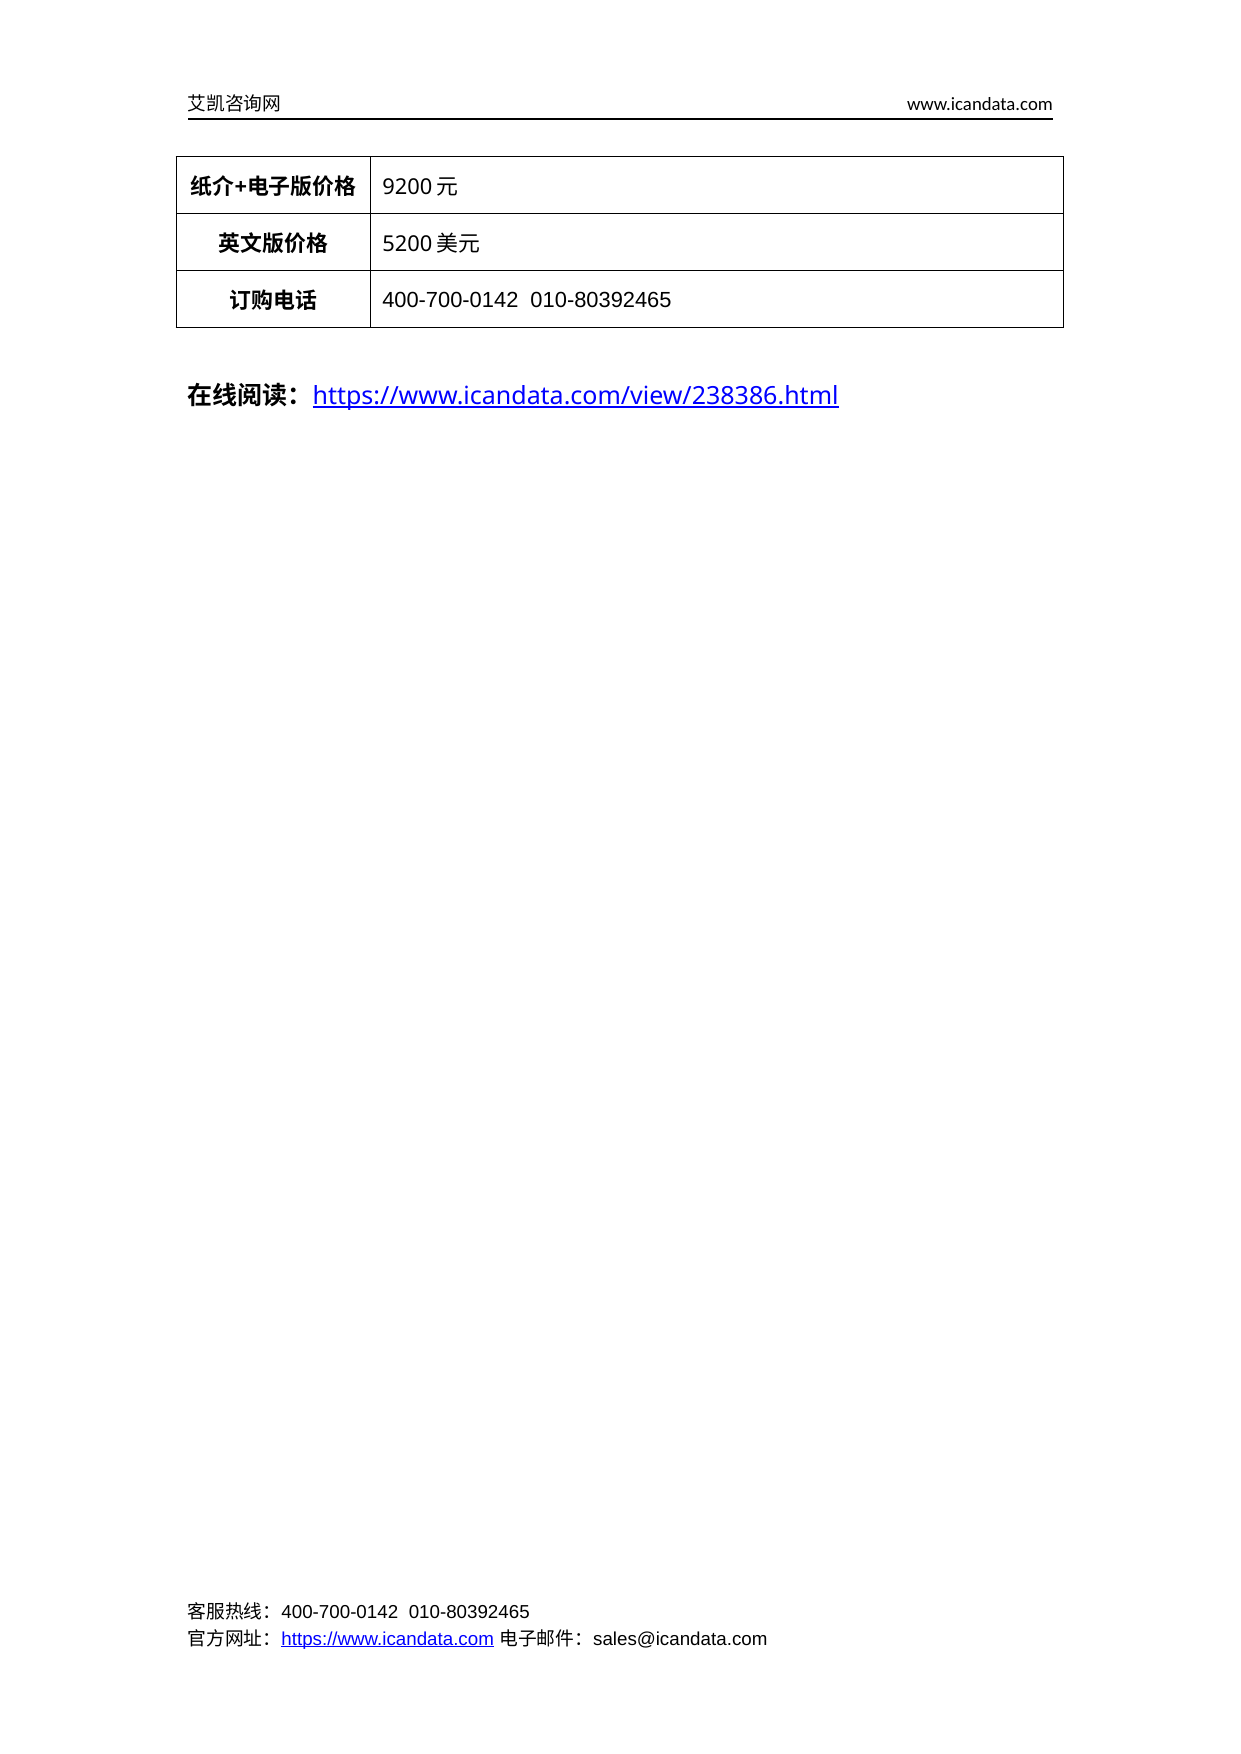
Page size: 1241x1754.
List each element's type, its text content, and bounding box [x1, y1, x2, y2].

table_cell 英文版价格 [177, 214, 370, 270]
table_cell 9200元 [371, 157, 1063, 213]
table_cell 纸介+电子版价格 [177, 157, 370, 213]
text 在线阅读：https://www.icandata.com/view/238386.html [187, 361, 1053, 426]
table_cell 订购电话 [177, 271, 370, 327]
table_cell 5200美元 [371, 214, 1063, 270]
table_cell 400-700-0142 010-80392465 [371, 271, 1063, 327]
